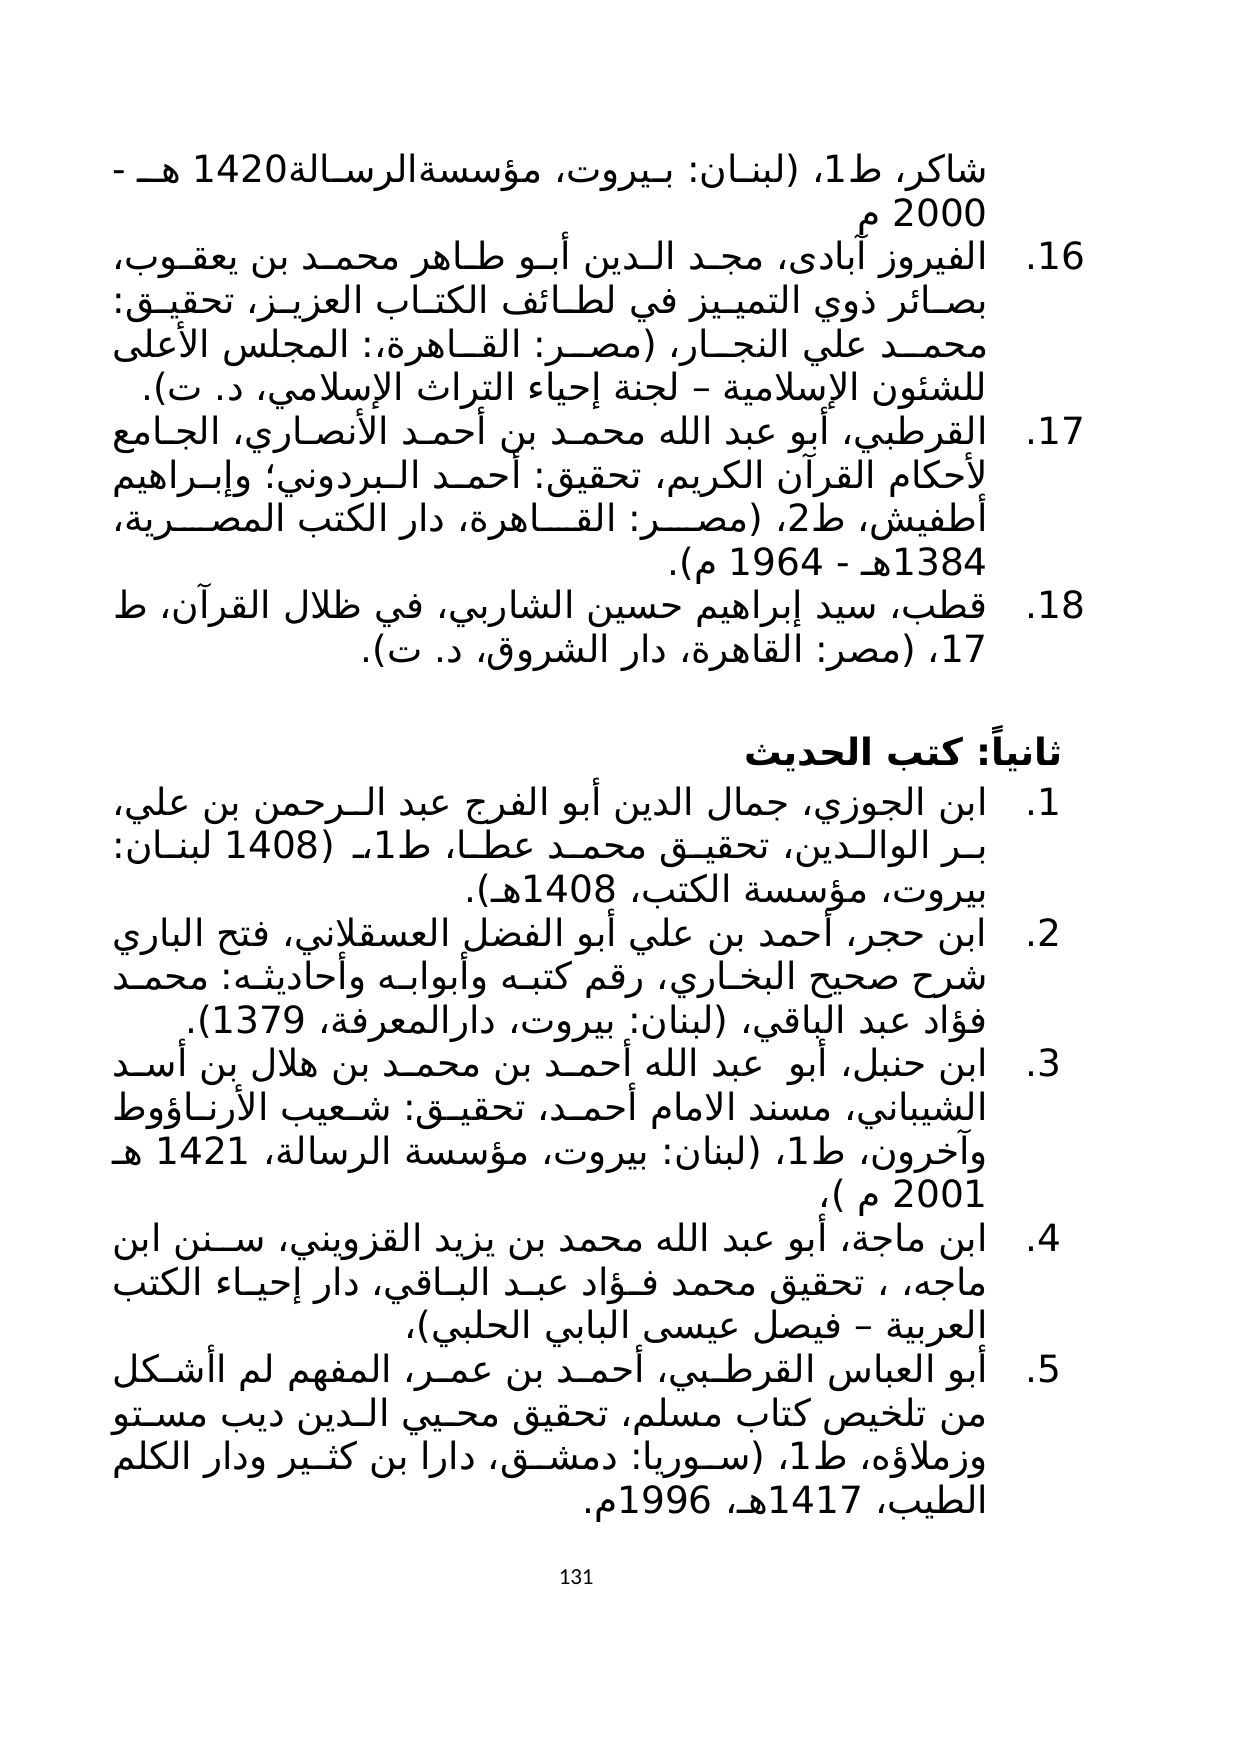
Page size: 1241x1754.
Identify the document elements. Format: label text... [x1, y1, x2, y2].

list ابن الجوزي، جمال الدين أبو الفرج عبد الرحمن بن علي، بر الوالدين، تحقيق محمد عطا، ط1، (1408 لبنان: بيروت، مؤسسة الكتب، 1408هـ). [112, 780, 1026, 911]
list قطب، سيد إبراهيم حسين الشاربي، في ظلال القرآن، ط17، (مصر: القاهرة، دار الشروق، د. ت). [112, 584, 1026, 671]
list ابن حنبل، أبو عبد الله أحمد بن محمد بن هلال بن أسد الشيباني، مسند الامام أحمد، تحقيق: شعيب الأرناؤوط وآخرون، ط1، (لبنان: بيروت، مؤسسة الرسالة، 1421 هـ 2001 م )، [112, 1042, 1026, 1217]
list القرطبي، أبو عبد الله محمد بن أحمد الأنصاري، الجامع لأحكام القرآن الكريم، تحقيق: أحمد البردوني؛ وإبراهيم أطفيش، ط2، (مصر: القاهرة، دار الكتب المصرية، 1384هـ - 1964 م). [112, 409, 1026, 584]
list ابن ماجة، أبو عبد الله محمد بن يزيد القزويني، سنن ابن ماجه، ، تحقيق محمد فؤاد عبد الباقي، دار إحياء الكتب العربية – فيصل عيسى البابي الحلبي)، [112, 1217, 1026, 1348]
text ثانياً: كتب الحديث [89, 730, 1063, 774]
list أبو العباس القرطبي، أحمد بن عمر، المفهم لم اأشكل من تلخيص كتاب مسلم، تحقيق محيي الدين ديب مستو وزملاؤه، ط1، (سوريا: دمشق، دارا بن كثير ودار الكلم الطيب، 1417هـ، 1996م. [112, 1348, 1026, 1522]
list الفيروز آبادى، مجد الدين أبو طاهر محمد بن يعقوب، بصائر ذوي التمييز في لطائف الكتاب العزيز، تحقيق: محمد علي النجار، (مصر: القاهرة،: المجلس الأعلى للشئون الإسلامية – لجنة إحياء التراث الإسلامي، د. ت). [112, 235, 1026, 409]
list ابن حجر، أحمد بن علي أبو الفضل العسقلاني، فتح الباري شرح صحيح البخاري، رقم كتبه وأبوابه وأحاديثه: محمد فؤاد عبد الباقي، (لبنان: بيروت، دارالمعرفة، 1379). [112, 911, 1026, 1042]
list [112, 148, 1026, 235]
